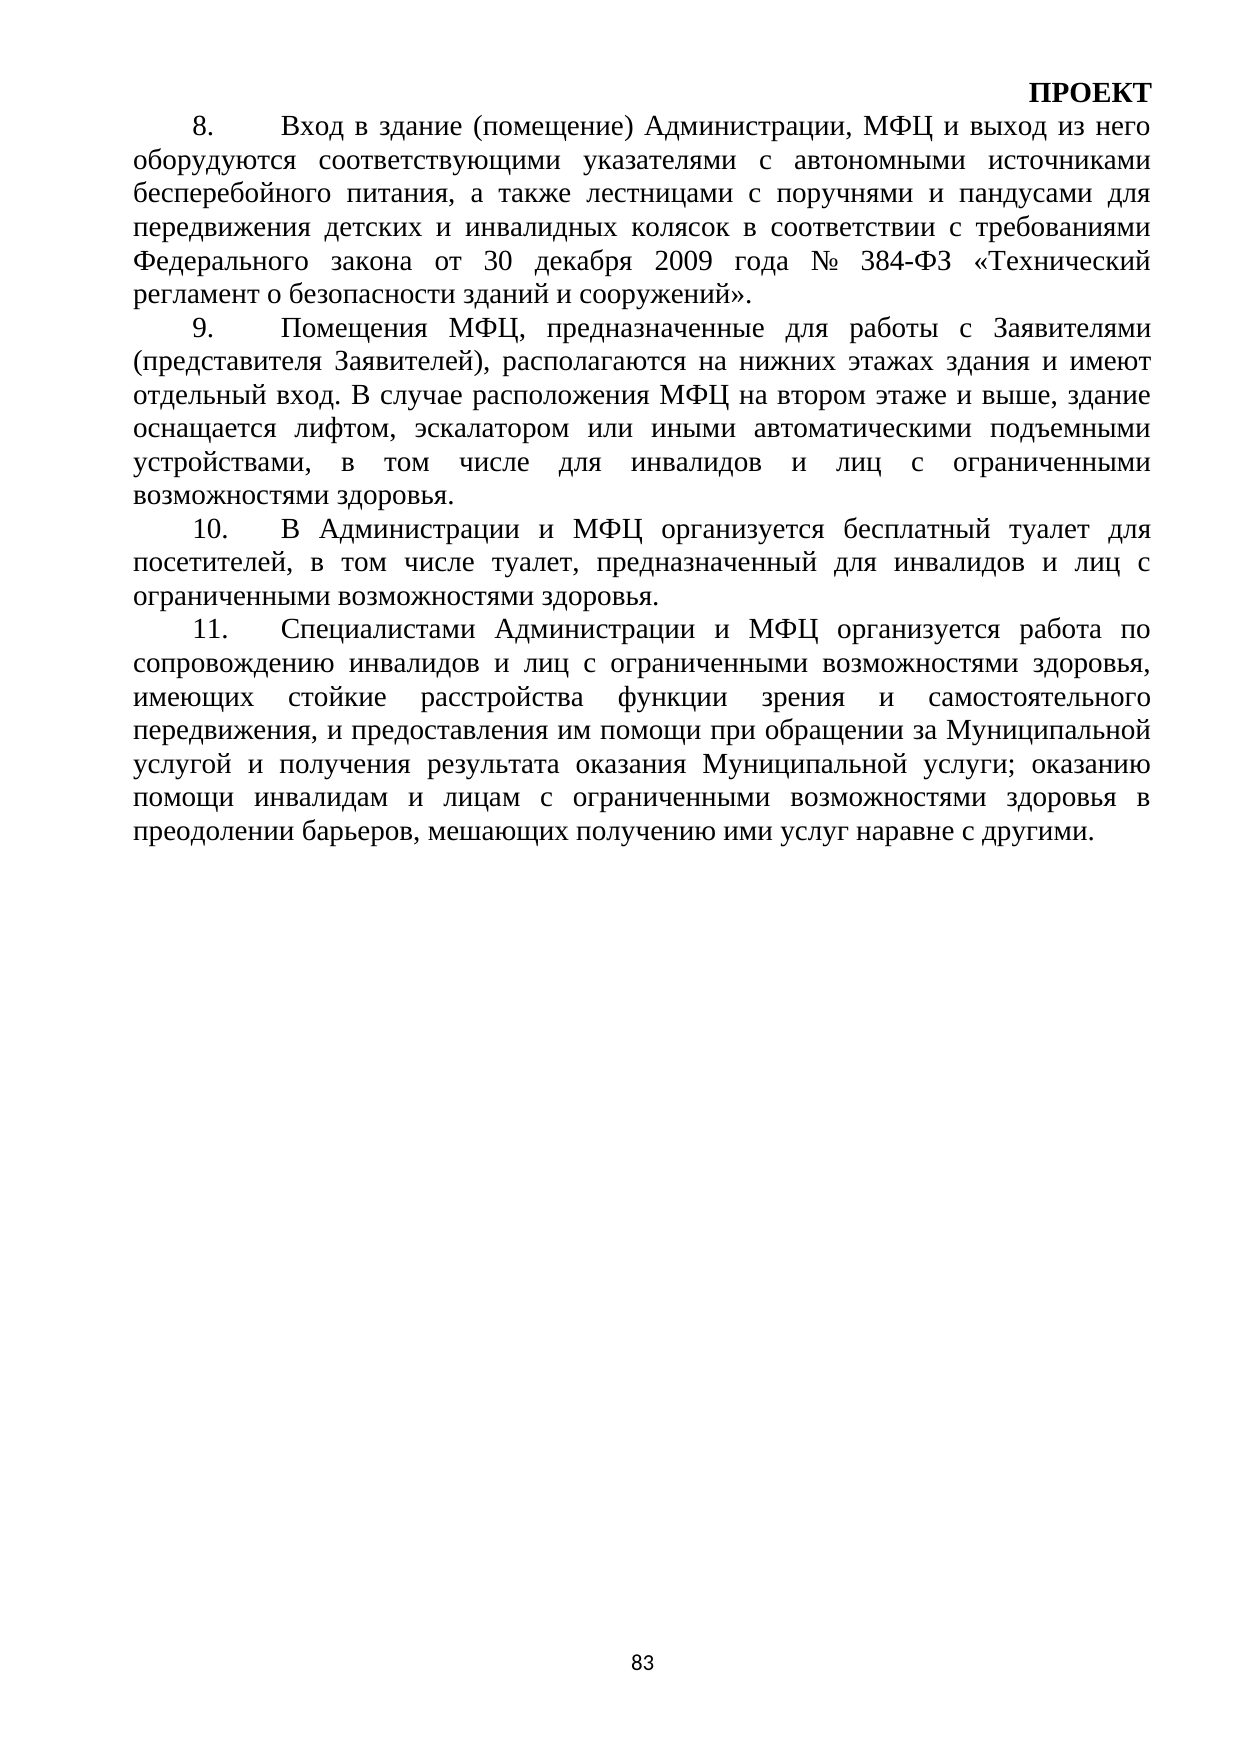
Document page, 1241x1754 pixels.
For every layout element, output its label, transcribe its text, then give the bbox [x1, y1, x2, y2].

list Помещения МФЦ, предназначенные для работы с Заявителями (представителя Заявителей), располагаются на нижних этажах здания и имеют отдельный вход. В случае расположения МФЦ на втором этаже и выше, здание оснащается лифтом, эскалатором или иными автоматическими подъемными устройствами, в том числе для инвалидов и лиц с ограниченными возможностями здоровья. [133, 310, 1152, 511]
list В Администрации и МФЦ организуется бесплатный туалет для посетителей, в том числе туалет, предназначенный для инвалидов и лиц с ограниченными возможностями здоровья. [133, 511, 1152, 612]
list Специалистами Администрации и МФЦ организуется работа по сопровождению инвалидов и лиц с ограниченными возможностями здоровья, имеющих стойкие расстройства функции зрения и самостоятельного передвижения, и предоставления им помощи при обращении за Муниципальной услугой и получения результата оказания Муниципальной услуги; оказанию помощи инвалидам и лицам с ограниченными возможностями здоровья в преодолении барьеров, мешающих получению ими услуг наравне с другими. [133, 612, 1152, 846]
list Вход в здание (помещение) Администрации, МФЦ и выход из него оборудуются соответствующими указателями с автономными источниками бесперебойного питания, а также лестницами с поручнями и пандусами для передвижения детских и инвалидных колясок в соответствии с требованиями Федерального закона от 30 декабря 2009 года № 384-ФЗ «Технический регламент о безопасности зданий и сооружений». [133, 108, 1152, 310]
